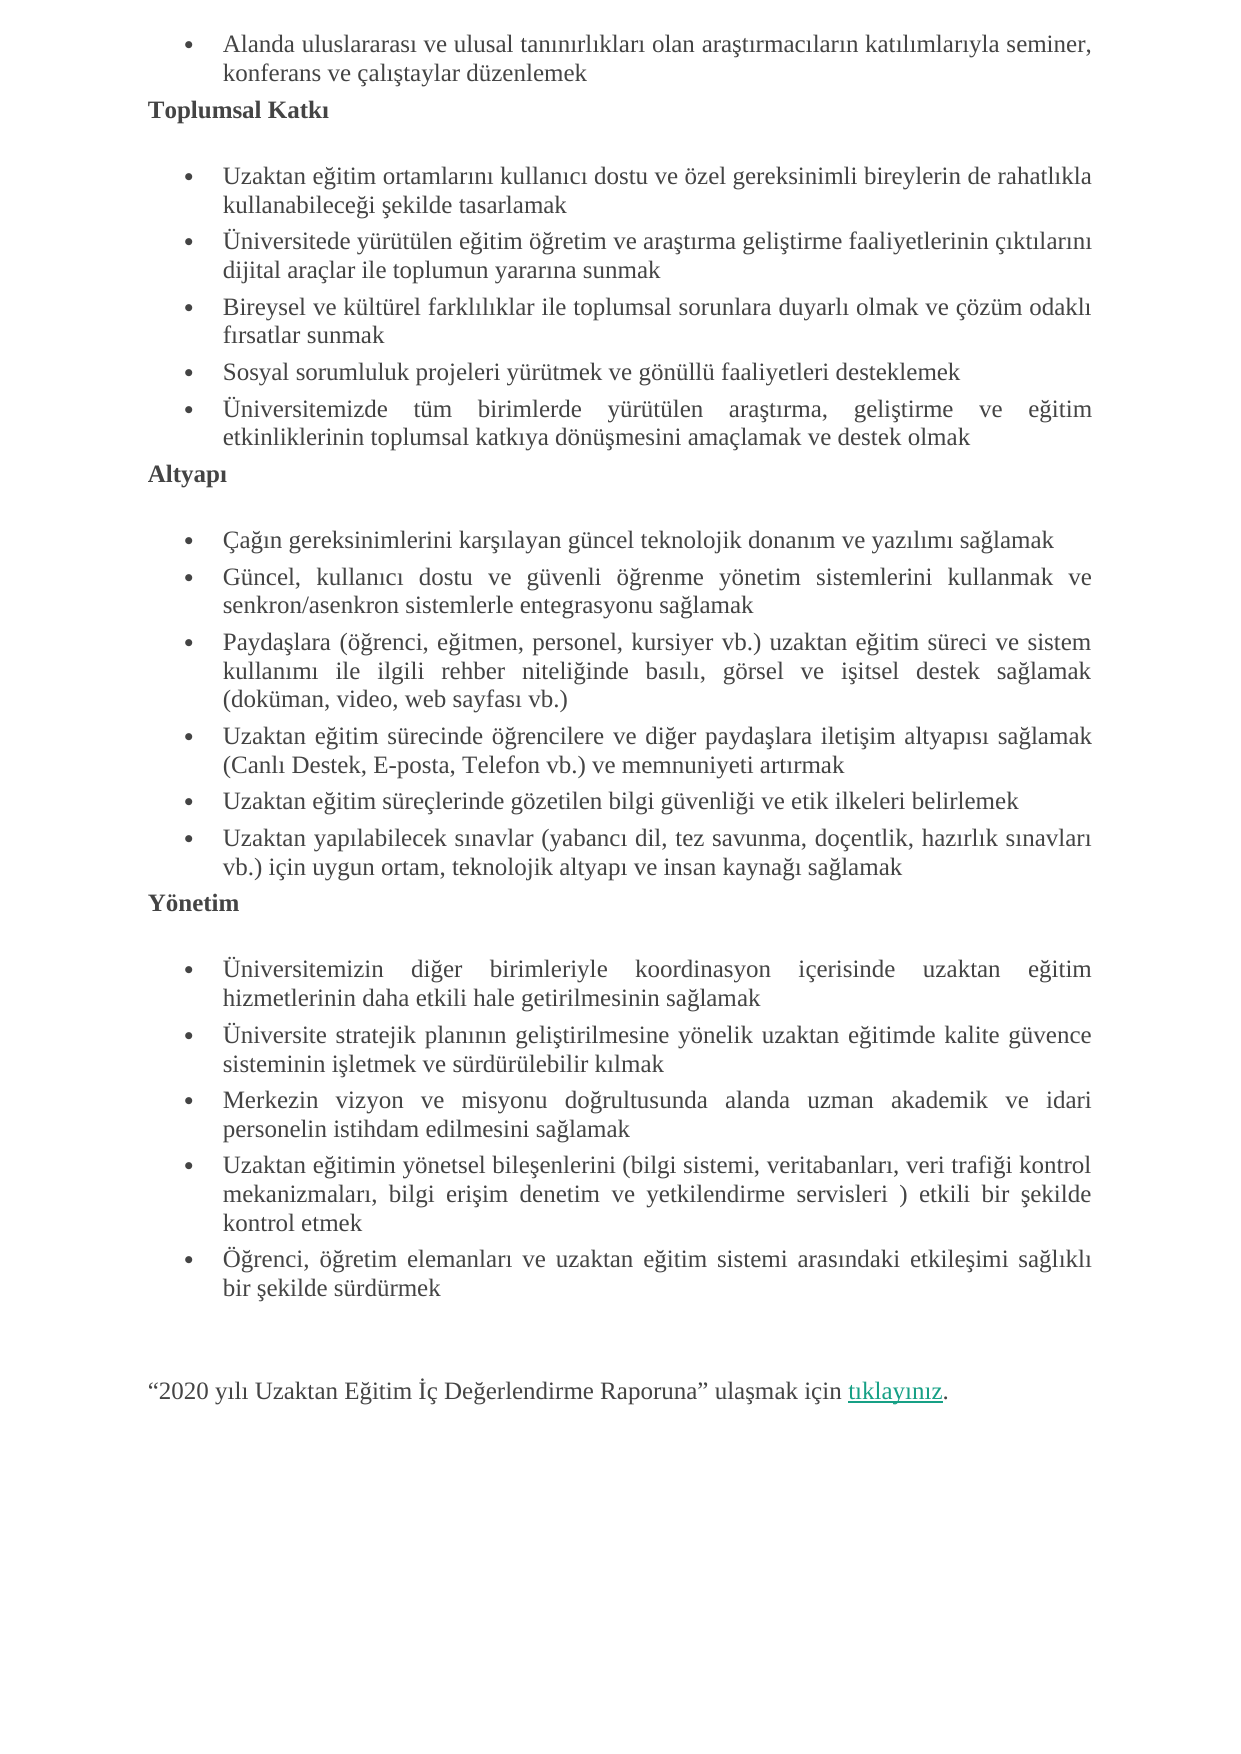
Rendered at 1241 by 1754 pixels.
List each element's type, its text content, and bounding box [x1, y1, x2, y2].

text “2020 yılı Uzaktan Eğitim İç Değerlendirme Raporuna” ulaşmak için tıklayınız. [148, 1376, 1093, 1405]
list Üniversitemizde tüm birimlerde yürütülen araştırma, geliştirme ve eğitim etkinliklerinin toplumsal katkıya dönüşmesini amaçlamak ve destek olmak [185, 394, 1093, 451]
text Altyapı [148, 459, 1093, 488]
list Öğrenci, öğretim elemanları ve uzaktan eğitim sistemi arasındaki etkileşimi sağlıklı bir şekilde sürdürmek [185, 1244, 1093, 1302]
list Merkezin vizyon ve misyonu doğrultusunda alanda uzman akademik ve idari personelin istihdam edilmesini sağlamak [185, 1085, 1093, 1143]
list Üniversite stratejik planının geliştirilmesine yönelik uzaktan eğitimde kalite güvence sisteminin işletmek ve sürdürülebilir kılmak [185, 1020, 1093, 1077]
list Uzaktan yapılabilecek sınavlar (yabancı dil, tez savunma, doçentlik, hazırlık sınavları vb.) için uygun ortam, teknolojik altyapı ve insan kaynağı sağlamak [185, 823, 1093, 881]
list Sosyal sorumluluk projeleri yürütmek ve gönüllü faaliyetleri desteklemek [185, 357, 1093, 386]
list Bireysel ve kültürel farklılıklar ile toplumsal sorunlara duyarlı olmak ve çözüm odaklı fırsatlar sunmak [185, 292, 1093, 349]
list Güncel, kullanıcı dostu ve güvenli öğrenme yönetim sistemlerini kullanmak ve senkron/asenkron sistemlerle entegrasyonu sağlamak [185, 562, 1093, 619]
list Üniversitemizin diğer birimleriyle koordinasyon içerisinde uzaktan eğitim hizmetlerinin daha etkili hale getirilmesinin sağlamak [185, 954, 1093, 1012]
text Yönetim [148, 888, 1093, 917]
list Uzaktan eğitim ortamlarını kullanıcı dostu ve özel gereksinimli bireylerin de rahatlıkla kullanabileceği şekilde tasarlamak [185, 161, 1093, 219]
list Uzaktan eğitim sürecinde öğrencilere ve diğer paydaşlara iletişim altyapısı sağlamak (Canlı Destek, E-posta, Telefon vb.) ve memnuniyeti artırmak [185, 721, 1093, 779]
list Alanda uluslararası ve ulusal tanınırlıkları olan araştırmacıların katılımlarıyla seminer, konferans ve çalıştaylar düzenlemek [185, 29, 1093, 87]
list Uzaktan eğitim süreçlerinde gözetilen bilgi güvenliği ve etik ilkeleri belirlemek [185, 786, 1093, 815]
text Toplumsal Katkı [148, 95, 1093, 124]
list Çağın gereksinimlerini karşılayan güncel teknolojik donanım ve yazılımı sağlamak [185, 525, 1093, 554]
list Üniversitede yürütülen eğitim öğretim ve araştırma geliştirme faaliyetlerinin çıktılarını dijital araçlar ile toplumun yararına sunmak [185, 226, 1093, 284]
list Paydaşlara (öğrenci, eğitmen, personel, kursiyer vb.) uzaktan eğitim süreci ve sistem kullanımı ile ilgili rehber niteliğinde basılı, görsel ve işitsel destek sağlamak (doküman, video, web sayfası vb.) [185, 627, 1093, 713]
list Uzaktan eğitimin yönetsel bileşenlerini (bilgi sistemi, veritabanları, veri trafiği kontrol mekanizmaları, bilgi erişim denetim ve yetkilendirme servisleri ) etkili bir şekilde kontrol etmek [185, 1151, 1093, 1237]
